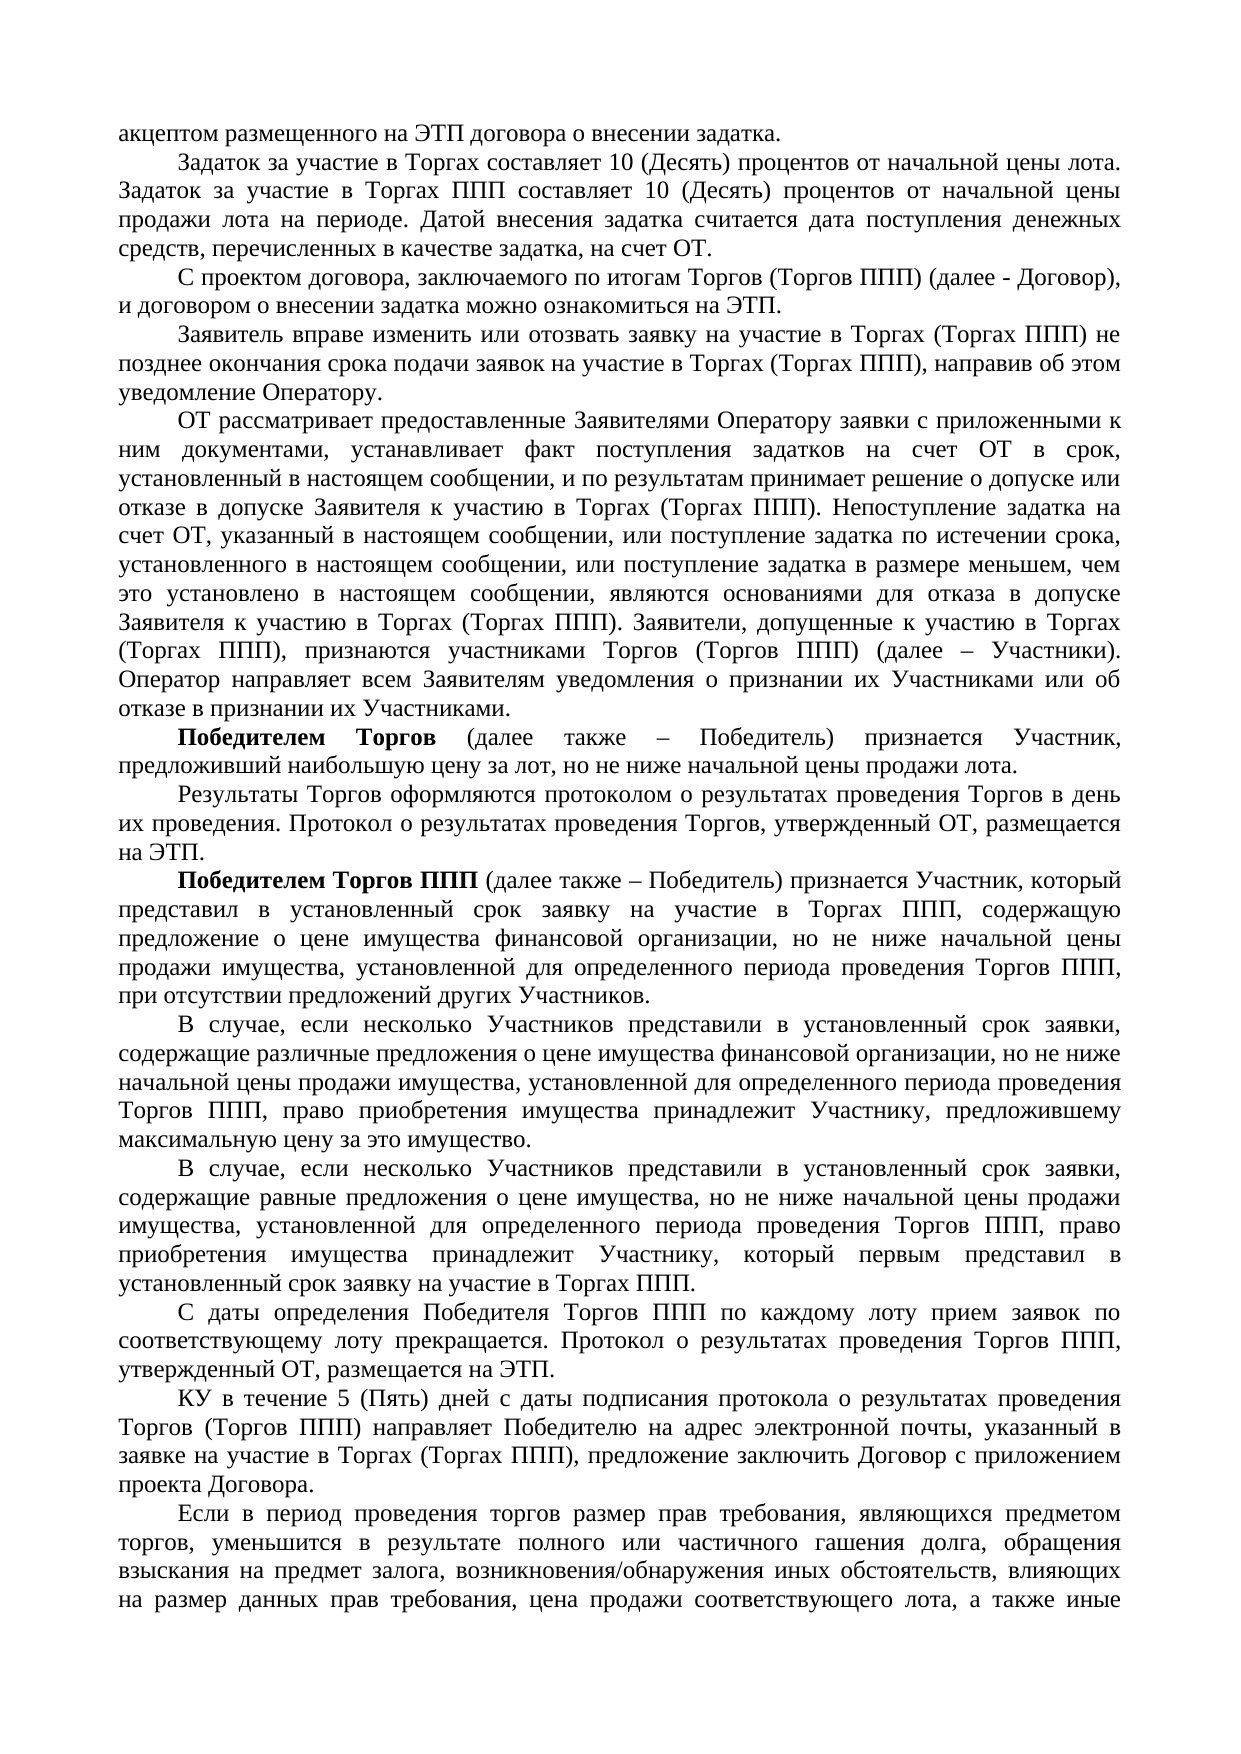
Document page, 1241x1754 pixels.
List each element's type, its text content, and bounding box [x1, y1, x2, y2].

text Результаты Торгов оформляются протоколом о результатах проведения Торгов в день их проведения. Протокол о результатах проведения Торгов, утвержденный ОТ, размещается на ЭТП. [118, 779, 1122, 866]
text Задаток за участие в Торгах составляет 10 (Десять) процентов от начальной цены лота. Задаток за участие в Торгах ППП составляет 10 (Десять) процентов от начальной цены продажи лота на периоде. Датой внесения задатка считается дата поступления денежных средств, перечисленных в качестве задатка, на счет ОТ. [118, 147, 1122, 262]
text В случае, если несколько Участников представили в установленный срок заявки, содержащие различные предложения о цене имущества финансовой организации, но не ниже начальной цены продажи имущества, установленной для определенного периода проведения Торгов ППП, право приобретения имущества принадлежит Участнику, предложившему максимальную цену за это имущество. [118, 1009, 1122, 1153]
text Победителем Торгов (далее также – Победитель) признается Участник, предложивший наибольшую цену за лот, но не ниже начальной цены продажи лота. [118, 722, 1122, 779]
text В случае, если несколько Участников представили в установленный срок заявки, содержащие равные предложения о цене имущества, но не ниже начальной цены продажи имущества, установленной для определенного периода проведения Торгов ППП, право приобретения имущества принадлежит Участнику, который первым представил в установленный срок заявку на участие в Торгах ППП. [118, 1153, 1122, 1297]
text КУ в течение 5 (Пять) дней с даты подписания протокола о результатах проведения Торгов (Торгов ППП) направляет Победителю на адрес электронной почты, указанный в заявке на участие в Торгах (Торгах ППП), предложение заключить Договор с приложением проекта Договора. [118, 1383, 1122, 1498]
text С проектом договора, заключаемого по итогам Торгов (Торгов ППП) (далее - Договор), и договором о внесении задатка можно ознакомиться на ЭТП. [118, 262, 1122, 319]
text Победителем Торгов ППП (далее также – Победитель) признается Участник, который представил в установленный срок заявку на участие в Торгах ППП, содержащую предложение о цене имущества финансовой организации, но не ниже начальной цены продажи имущества, установленной для определенного периода проведения Торгов ППП, при отсутствии предложений других Участников. [118, 866, 1122, 1009]
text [118, 1498, 1122, 1613]
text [118, 118, 1122, 147]
text Заявитель вправе изменить или отозвать заявку на участие в Торгах (Торгах ППП) не позднее окончания срока подачи заявок на участие в Торгах (Торгах ППП), направив об этом уведомление Оператору. [118, 319, 1122, 406]
text ОТ рассматривает предоставленные Заявителями Оператору заявки с приложенными к ним документами, устанавливает факт поступления задатков на счет ОТ в срок, установленный в настоящем сообщении, и по результатам принимает решение о допуске или отказе в допуске Заявителя к участию в Торгах (Торгах ППП). Непоступление задатка на счет ОТ, указанный в настоящем сообщении, или поступление задатка по истечении срока, установленного в настоящем сообщении, или поступление задатка в размере меньшем, чем это установлено в настоящем сообщении, являются основаниями для отказа в допуске Заявителя к участию в Торгах (Торгах ППП). Заявители, допущенные к участию в Торгах (Торгах ППП), признаются участниками Торгов (Торгов ППП) (далее – Участники). Оператор направляет всем Заявителям уведомления о признании их Участниками или об отказе в признании их Участниками. [118, 406, 1122, 722]
text С даты определения Победителя Торгов ППП по каждому лоту прием заявок по соответствующему лоту прекращается. Протокол о результатах проведения Торгов ППП, утвержденный ОТ, размещается на ЭТП. [118, 1297, 1122, 1383]
